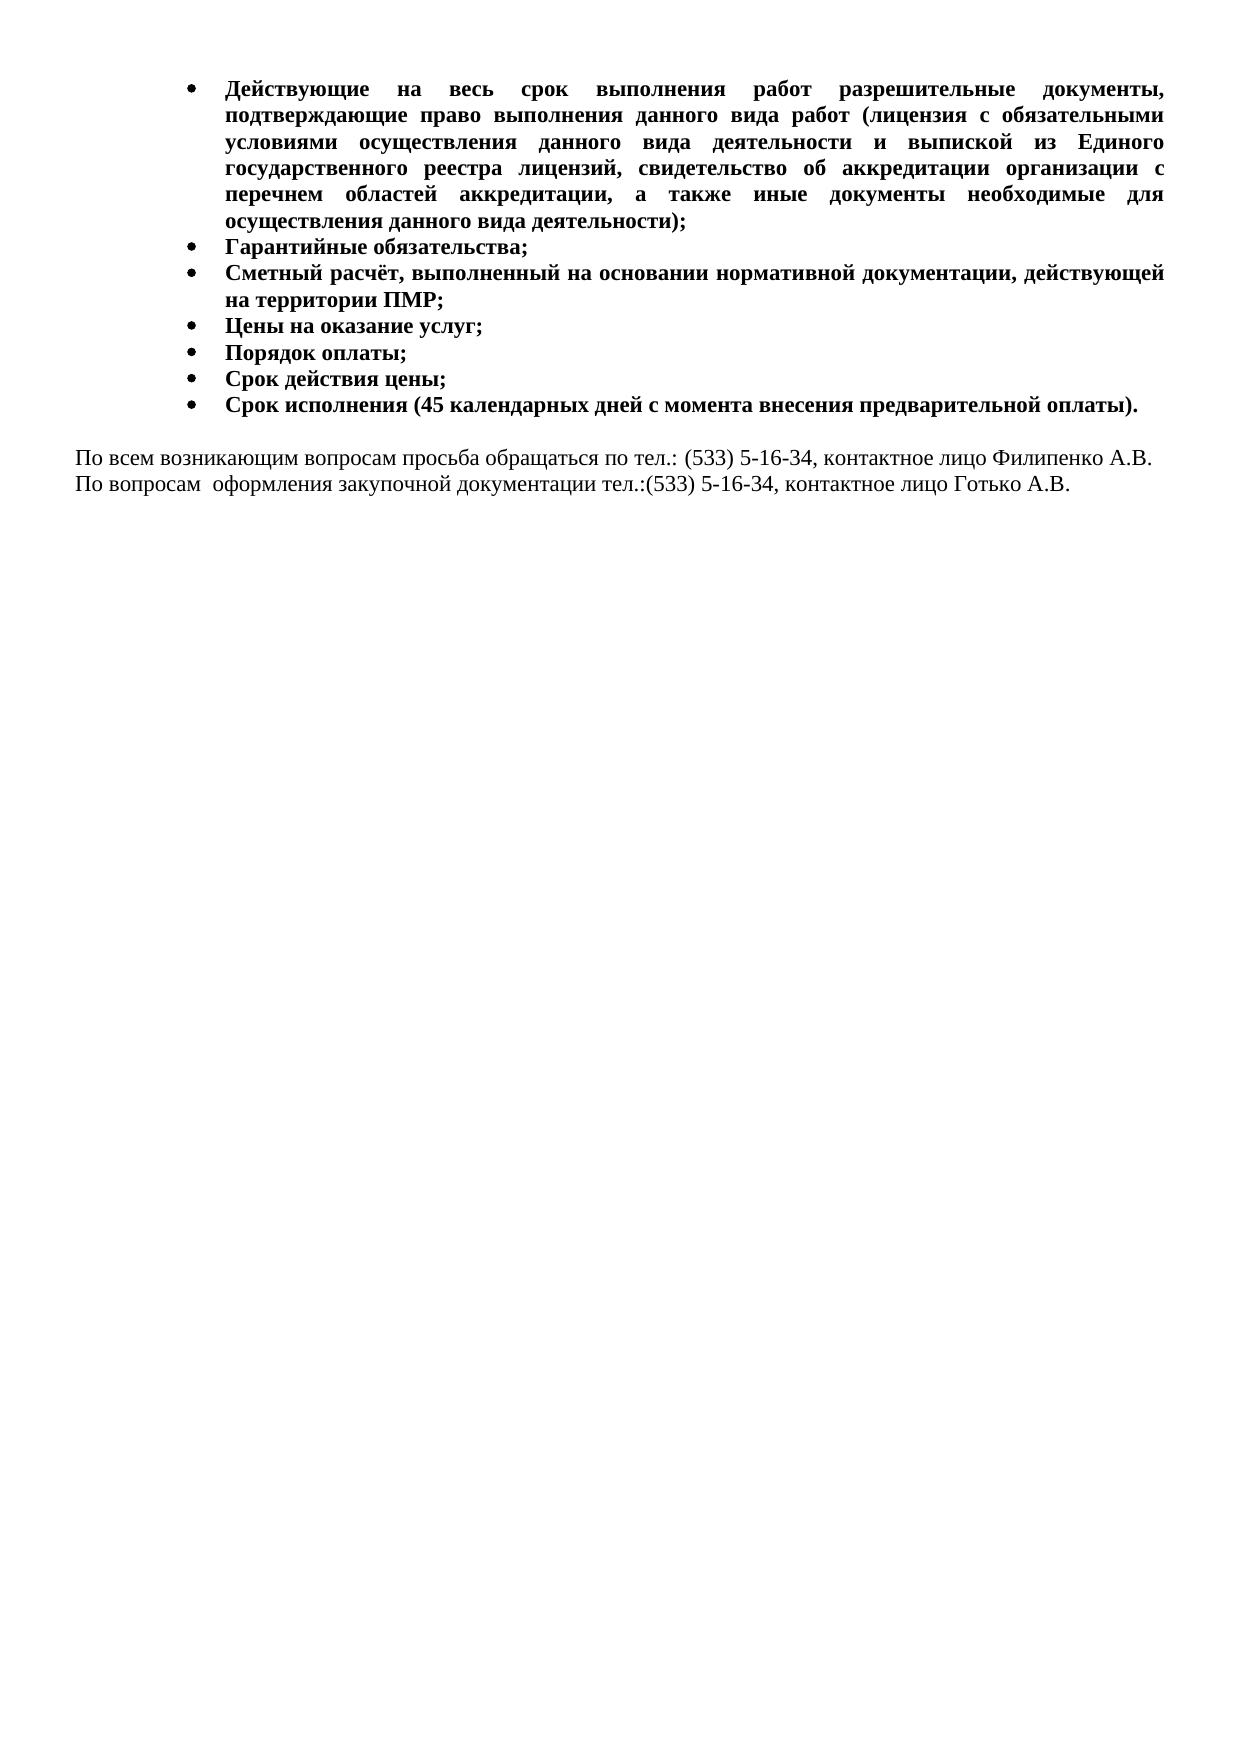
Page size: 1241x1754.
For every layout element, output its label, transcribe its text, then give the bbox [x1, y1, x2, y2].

text По вопросам оформления закупочной документации тел.:(533) 5-16-34, контактное лицо Готько А.В. [75, 470, 1165, 497]
list Срок исполнения (45 календарных дней с момента внесения предварительной оплаты). [187, 391, 1165, 418]
list Гарантийные обязательства; [187, 233, 1165, 259]
list Действующие на весь срок выполнения работ разрешительные документы, подтверждающие право выполнения данного вида работ (лицензия с обязательными условиями осуществления данного вида деятельности и выпиской из Единого государственного реестра лицензий, свидетельство об аккредитации организации с перечнем областей аккредитации, а также иные документы необходимые для осуществления данного вида деятельности); [187, 75, 1165, 233]
list Порядок оплаты; [187, 338, 1165, 365]
list Цены на оказание услуг; [187, 312, 1165, 338]
text По всем возникающим вопросам просьба обращаться по тел.: (533) 5-16-34, контактное лицо Филипенко А.В. [75, 444, 684, 470]
list Срок действия цены; [187, 365, 1165, 391]
text По всем возникающим вопросам просьба обращаться по тел.: (533) 5-16-34, контактное лицо Филипенко А.В. [818, 444, 1165, 470]
list Сметный расчёт, выполненный на основании нормативной документации, действующей на территории ПМР; [187, 259, 1165, 312]
